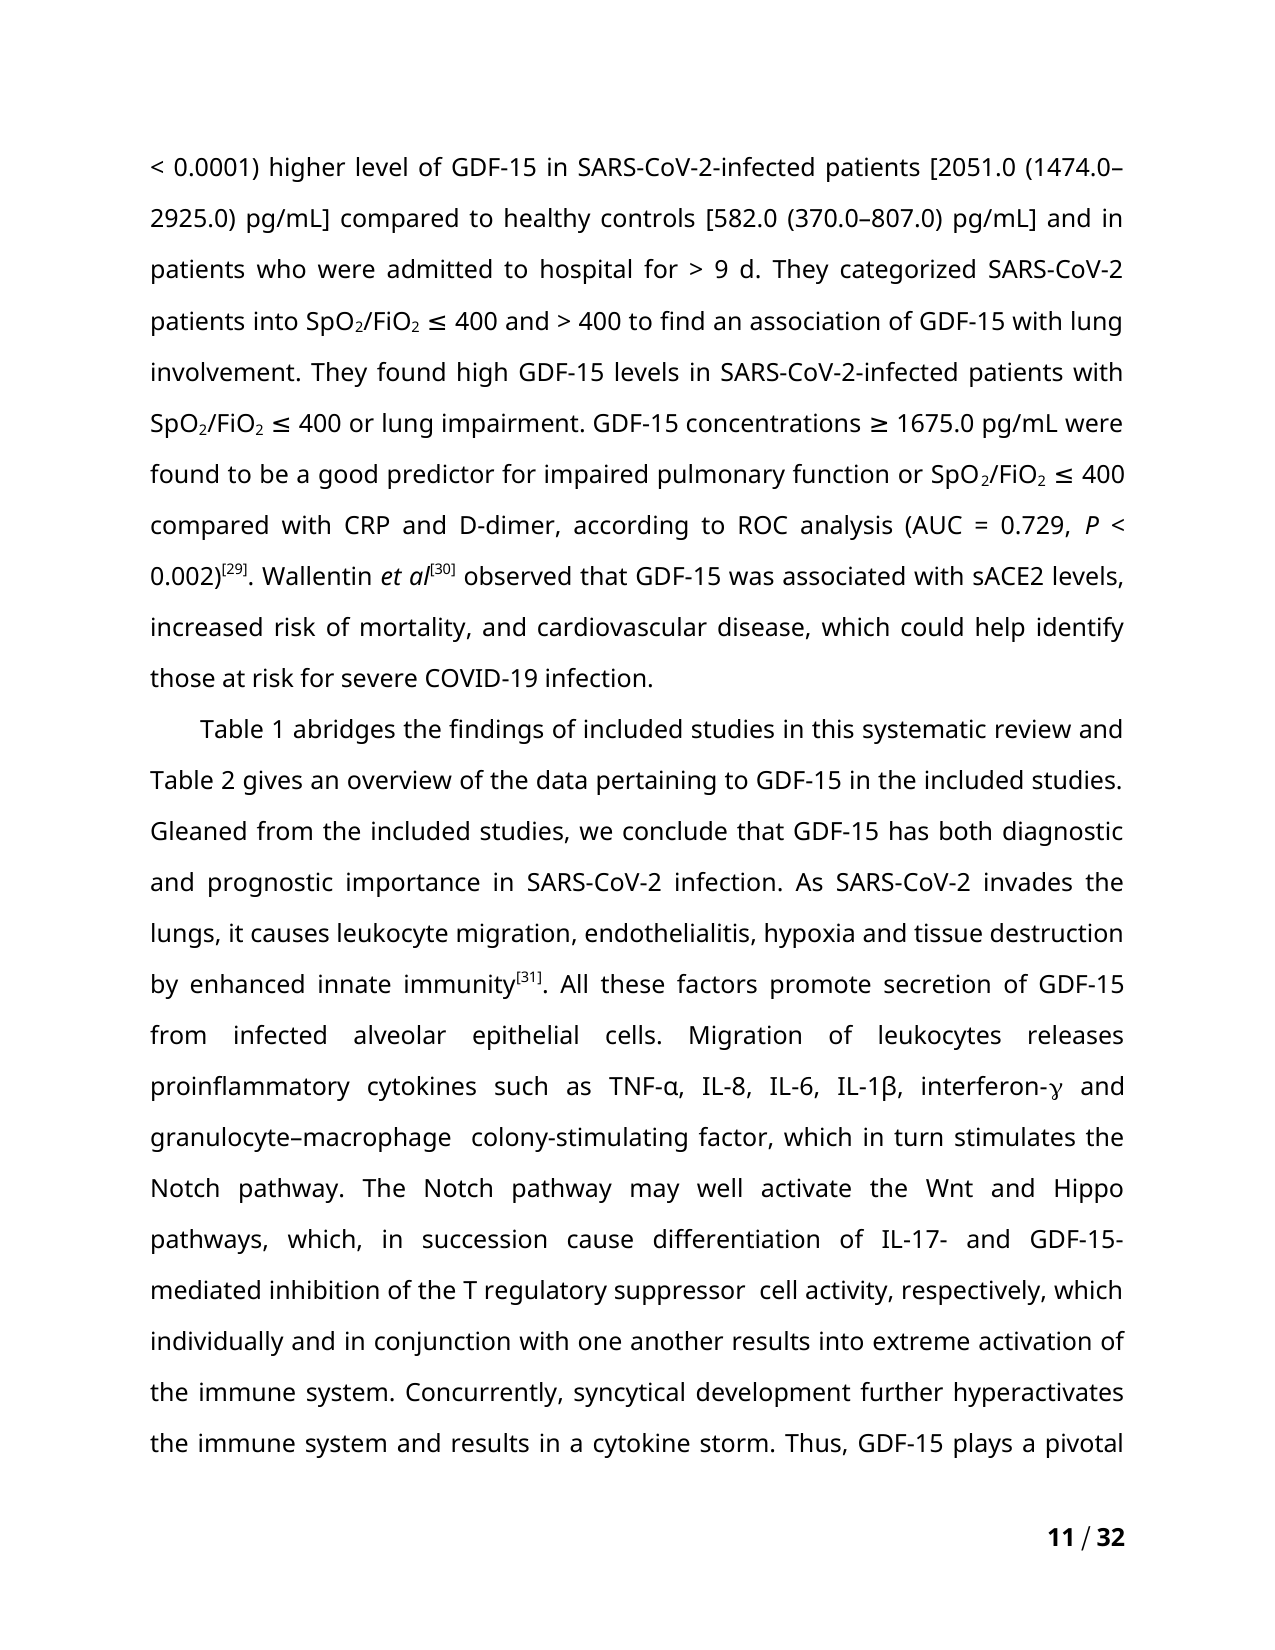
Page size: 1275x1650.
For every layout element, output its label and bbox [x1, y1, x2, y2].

text [150, 150, 1125, 694]
text [150, 711, 1125, 1460]
